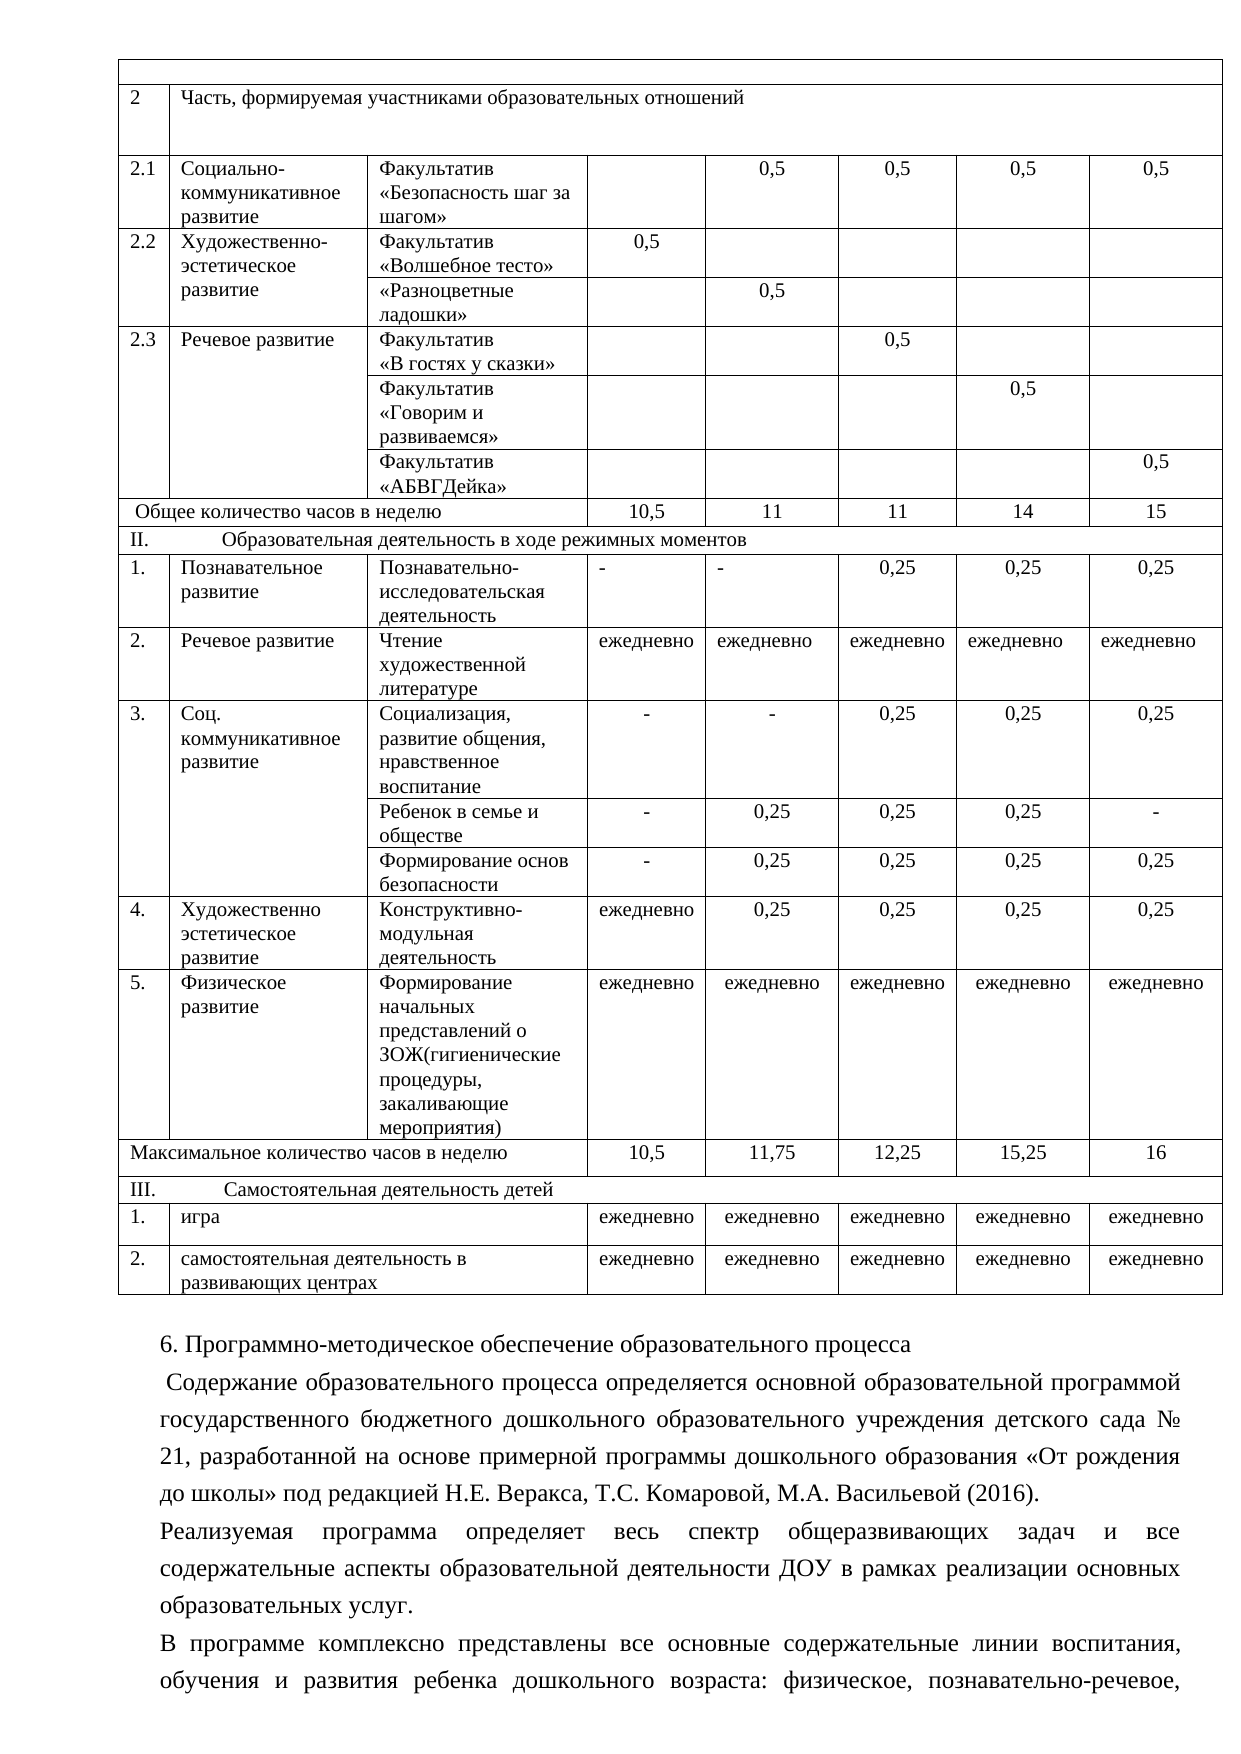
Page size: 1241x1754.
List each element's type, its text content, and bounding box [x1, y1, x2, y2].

table_cell 0,25 [957, 848, 1089, 896]
table_cell [119, 60, 1222, 84]
table_cell [957, 278, 1089, 326]
table_cell ежедневно [588, 1204, 705, 1245]
table_cell Физическое развитие [170, 970, 367, 1139]
table_cell Максимальное количество часов в неделю [119, 1140, 587, 1176]
table_cell 0,25 [1090, 555, 1222, 627]
table_cell Чтение художественной литературе [368, 628, 587, 700]
table_cell II. Образовательная деятельность в ходе режимных моментов [119, 527, 1222, 554]
table_cell ежедневно [957, 1204, 1089, 1245]
table_cell 16 [1090, 1140, 1222, 1176]
table_cell 0,25 [706, 897, 838, 969]
table_cell [588, 376, 705, 448]
table_cell ежедневно [1090, 1204, 1222, 1245]
table_cell Социально-коммуникативное развитие [170, 156, 367, 228]
table_cell Формирование основ безопасности [368, 848, 587, 896]
table_cell 1. [119, 555, 169, 627]
table_cell ежедневно [706, 628, 838, 700]
table_cell 2.2 [119, 229, 169, 326]
text Содержание образовательного процесса определяется основной образовательной программой государственного бюджетного дошкольного образовательного учреждения детского сада № 21, разработанной на основе примерной программы дошкольного образования «От рождения до школы» под редакцией Н.Е. Веракса, Т.С. Комаровой, М.А. Васильевой (2016). [159, 1367, 1181, 1507]
table_cell ежедневно [1090, 970, 1222, 1139]
table_cell ежедневно [839, 1246, 956, 1294]
table_cell ежедневно [957, 1246, 1089, 1294]
table_cell [588, 327, 705, 375]
table_cell Часть, формируемая участниками образовательных отношений [170, 85, 1222, 154]
table_cell 3. [119, 701, 169, 896]
table_cell Факультатив «В гостях у сказки» [368, 327, 587, 375]
table_cell 10,5 [588, 1140, 705, 1176]
table_cell [1090, 376, 1222, 448]
table_cell Соц. коммуникативное развитие [170, 701, 367, 896]
table_cell 1. [119, 1204, 169, 1245]
table_cell 14 [957, 499, 1089, 526]
table_cell [1090, 327, 1222, 375]
table_cell Речевое развитие [170, 327, 367, 498]
table_cell игра [170, 1204, 587, 1245]
table_cell 11 [839, 499, 956, 526]
table_cell 0,5 [706, 278, 838, 326]
table_cell 4. [119, 897, 169, 969]
table_cell 0,25 [1090, 848, 1222, 896]
table_cell ежедневно [839, 970, 956, 1139]
table_cell ежедневно [1090, 1246, 1222, 1294]
table_cell [839, 278, 956, 326]
table_cell 0,5 [706, 156, 838, 228]
table_cell 2.3 [119, 327, 169, 498]
text Реализуемая программа определяет весь спектр общеразвивающих задач и все содержательные аспекты образовательной деятельности ДОУ в рамках реализации основных образовательных услуг. [159, 1516, 1181, 1619]
table_cell 0,25 [706, 799, 838, 847]
table_cell 0,25 [839, 799, 956, 847]
table_cell ежедневно [957, 970, 1089, 1139]
table_cell 5. [119, 970, 169, 1139]
table_cell 12,25 [839, 1140, 956, 1176]
table_cell [839, 229, 956, 277]
table_cell ежедневно [588, 628, 705, 700]
table_cell Художественно-эстетическое развитие [170, 229, 367, 326]
table_cell - [588, 848, 705, 896]
table_cell «Разноцветные ладошки» [368, 278, 587, 326]
table_cell 0,25 [839, 897, 956, 969]
table_cell ежедневно [839, 1204, 956, 1245]
table_cell 0,25 [957, 897, 1089, 969]
table_cell - [706, 701, 838, 798]
table_cell 0,25 [1090, 701, 1222, 798]
table_cell - [588, 799, 705, 847]
table_cell 0,25 [839, 848, 956, 896]
table_cell 0,25 [957, 701, 1089, 798]
table_cell 0,25 [957, 555, 1089, 627]
table_cell Факультатив «Безопасность шаг за шагом» [368, 156, 587, 228]
table_cell 2. [119, 1246, 169, 1294]
table_cell самостоятельная деятельность в развивающих центрах [170, 1246, 587, 1294]
table_cell [839, 376, 956, 448]
table_cell [706, 229, 838, 277]
table_cell [588, 450, 705, 498]
table_cell 10,5 [588, 499, 705, 526]
table_cell ежедневно [588, 970, 705, 1139]
table_cell 0,5 [588, 229, 705, 277]
table_cell 0,5 [957, 156, 1089, 228]
table_cell [706, 376, 838, 448]
table_cell Факультатив «Волшебное тесто» [368, 229, 587, 277]
table_cell 2.1 [119, 156, 169, 228]
table_cell ежедневно [706, 1246, 838, 1294]
table_cell - [588, 701, 705, 798]
table_cell Факультатив «Говорим и развиваемся» [368, 376, 587, 448]
table_cell [957, 327, 1089, 375]
table_cell ежедневно [588, 1246, 705, 1294]
table_cell Социализация, развитие общения, нравственное воспитание [368, 701, 587, 798]
table_cell 15,25 [957, 1140, 1089, 1176]
table_cell 11,75 [706, 1140, 838, 1176]
table_cell 0,25 [957, 799, 1089, 847]
table_cell ежедневно [706, 970, 838, 1139]
table_cell Ребенок в семье и обществе [368, 799, 587, 847]
table_cell Художественно эстетическое развитие [170, 897, 367, 969]
table_cell Речевое развитие [170, 628, 367, 700]
table_cell 11 [706, 499, 838, 526]
table_cell Формирование начальных представлений о ЗОЖ(гигиенические процедуры, закаливающие мероприятия) [368, 970, 587, 1139]
table_cell [588, 278, 705, 326]
table_cell [588, 156, 705, 228]
table_cell 0,5 [839, 327, 956, 375]
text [159, 1628, 1181, 1694]
table_cell 0,25 [839, 555, 956, 627]
table_cell [957, 229, 1089, 277]
table_cell III. Самостоятельная деятельность детей [119, 1177, 1222, 1203]
table_cell 0,5 [957, 376, 1089, 448]
table_cell 2. [119, 628, 169, 700]
table_cell Общее количество часов в неделю [119, 499, 587, 526]
table_cell - [706, 555, 838, 627]
table_cell Познавательно-исследовательская деятельность [368, 555, 587, 627]
table_cell Конструктивно-модульная деятельность [368, 897, 587, 969]
table_cell [706, 450, 838, 498]
table_cell Познавательное развитие [170, 555, 367, 627]
table_cell 2 [119, 85, 169, 154]
table_cell 0,25 [839, 701, 956, 798]
table_cell Факультатив «АБВГДейка» [368, 450, 587, 498]
table_cell 0,25 [1090, 897, 1222, 969]
table_cell - [588, 555, 705, 627]
table_cell 0,5 [1090, 156, 1222, 228]
table_cell 0,25 [706, 848, 838, 896]
table_cell [1090, 278, 1222, 326]
table_cell [1090, 229, 1222, 277]
table_cell ежедневно [839, 628, 956, 700]
table_cell ежедневно [706, 1204, 838, 1245]
text 6. Программно-методическое обеспечение образовательного процесса [159, 1329, 1181, 1358]
table_cell 0,5 [839, 156, 956, 228]
table_cell - [1090, 799, 1222, 847]
table_cell 15 [1090, 499, 1222, 526]
table_cell [706, 327, 838, 375]
table_cell ежедневно [588, 897, 705, 969]
table_cell ежедневно [1090, 628, 1222, 700]
table_cell [839, 450, 956, 498]
table_cell 0,5 [1090, 450, 1222, 498]
table_cell [957, 450, 1089, 498]
table_cell ежедневно [957, 628, 1089, 700]
